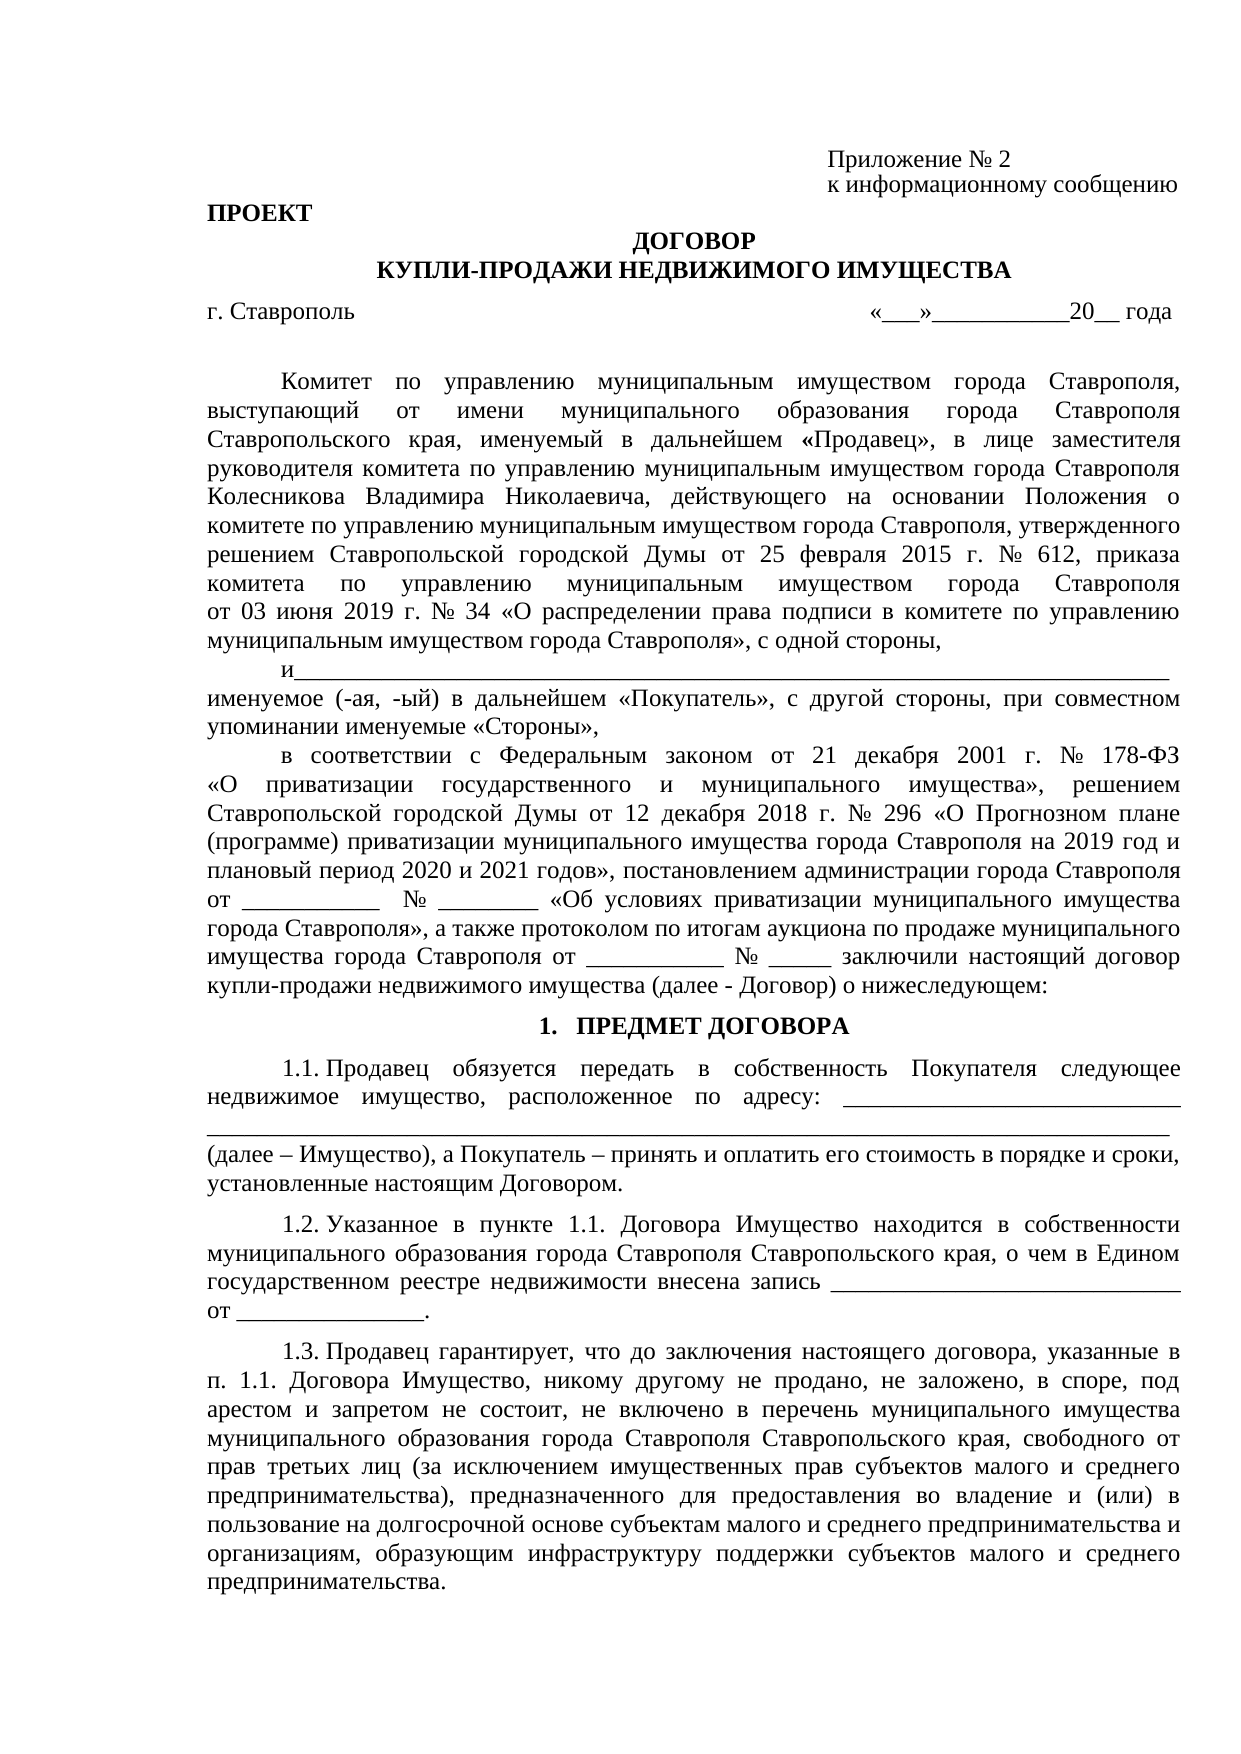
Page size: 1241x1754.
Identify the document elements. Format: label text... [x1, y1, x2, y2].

list Предмет договора [207, 1011, 1181, 1040]
text Приложение № 2 [827, 148, 1181, 173]
subtitle Договор [207, 226, 1181, 255]
text и______________________________________________________________________ именуемое (-ая, -ый) в дальнейшем «Покупатель», с другой стороны, при совместном упоминании именуемые «Стороны», [207, 654, 1181, 740]
text 1.2. Указанное в пункте 1.1. Договора Имущество находится в собственности муниципального образования города Ставрополя Ставропольского края, о чем в Едином государственном реестре недвижимости внесена запись ____________________________ от _______________. [207, 1209, 1181, 1324]
text 1.3. Продавец гарантирует, что до заключения настоящего договора, указанные в п. 1.1. Договора Имущество, никому другому не продано, не заложено, в споре, под арестом и запретом не состоит, не включено в перечень муниципального имущества муниципального образования города Ставрополя Ставропольского края, свободного от прав третьих лиц (за исключением имущественных прав субъектов малого и среднего предпринимательства), предназначенного для предоставления во владение и (или) в пользование на долгосрочной основе субъектам малого и среднего предпринимательства и организациям, образующим инфраструктуру поддержки субъектов малого и среднего предпринимательства. [207, 1336, 1181, 1595]
text купли-продажи недвижимого имущества [207, 255, 1181, 284]
text г. Ставрополь «___»___________20__ года [207, 296, 1181, 325]
text Комитет по управлению муниципальным имуществом города Ставрополя, выступающий от имени муниципального образования города Ставрополя Ставропольского края, именуемый в дальнейшем «Продавец», в лице заместителя руководителя комитета по управлению муниципальным имуществом города Ставрополя Колесникова Владимира Николаевича, действующего на основании Положения о комитете по управлению муниципальным имуществом города Ставрополя, утвержденного решением Ставропольской городской Думы от 25 февраля 2015 г. № 612, приказа комитета по управлению муниципальным имуществом города Ставрополя от 03 июня 2019 г. № 34 «О распределении права подписи в комитете по управлению муниципальным имуществом города Ставрополя», с одной стороны, [207, 366, 1181, 654]
text в соответствии с Федеральным законом от 21 декабря 2001 г. № 178-ФЗ «О приватизации государственного и муниципального имущества», решением Ставропольской городской Думы от 12 декабря 2018 г. № 296 «О Прогнозном плане (программе) приватизации муниципального имущества города Ставрополя на 2019 год и плановый период 2020 и 2021 годов», постановлением администрации города Ставрополя от ___________ № ________ «Об условиях приватизации муниципального имущества города Ставрополя», а также протоколом по итогам аукциона по продаже муниципального имущества города Ставрополя от ___________ № _____ заключили настоящий договор купли-продажи недвижимого имущества (далее - Договор) о нижеследующем: [207, 740, 1181, 999]
text 1.1. Продавец обязуется передать в собственность Покупателя следующее недвижимое имущество, расположенное по адресу: ___________________________ _____________________________________________________________________________ (далее – Имущество), а Покупатель – принять и оплатить его стоимость в порядке и сроки, установленные настоящим Договором. [207, 1053, 1181, 1196]
subtitle проект [207, 198, 1181, 226]
text к информационному сообщению [827, 173, 1181, 198]
